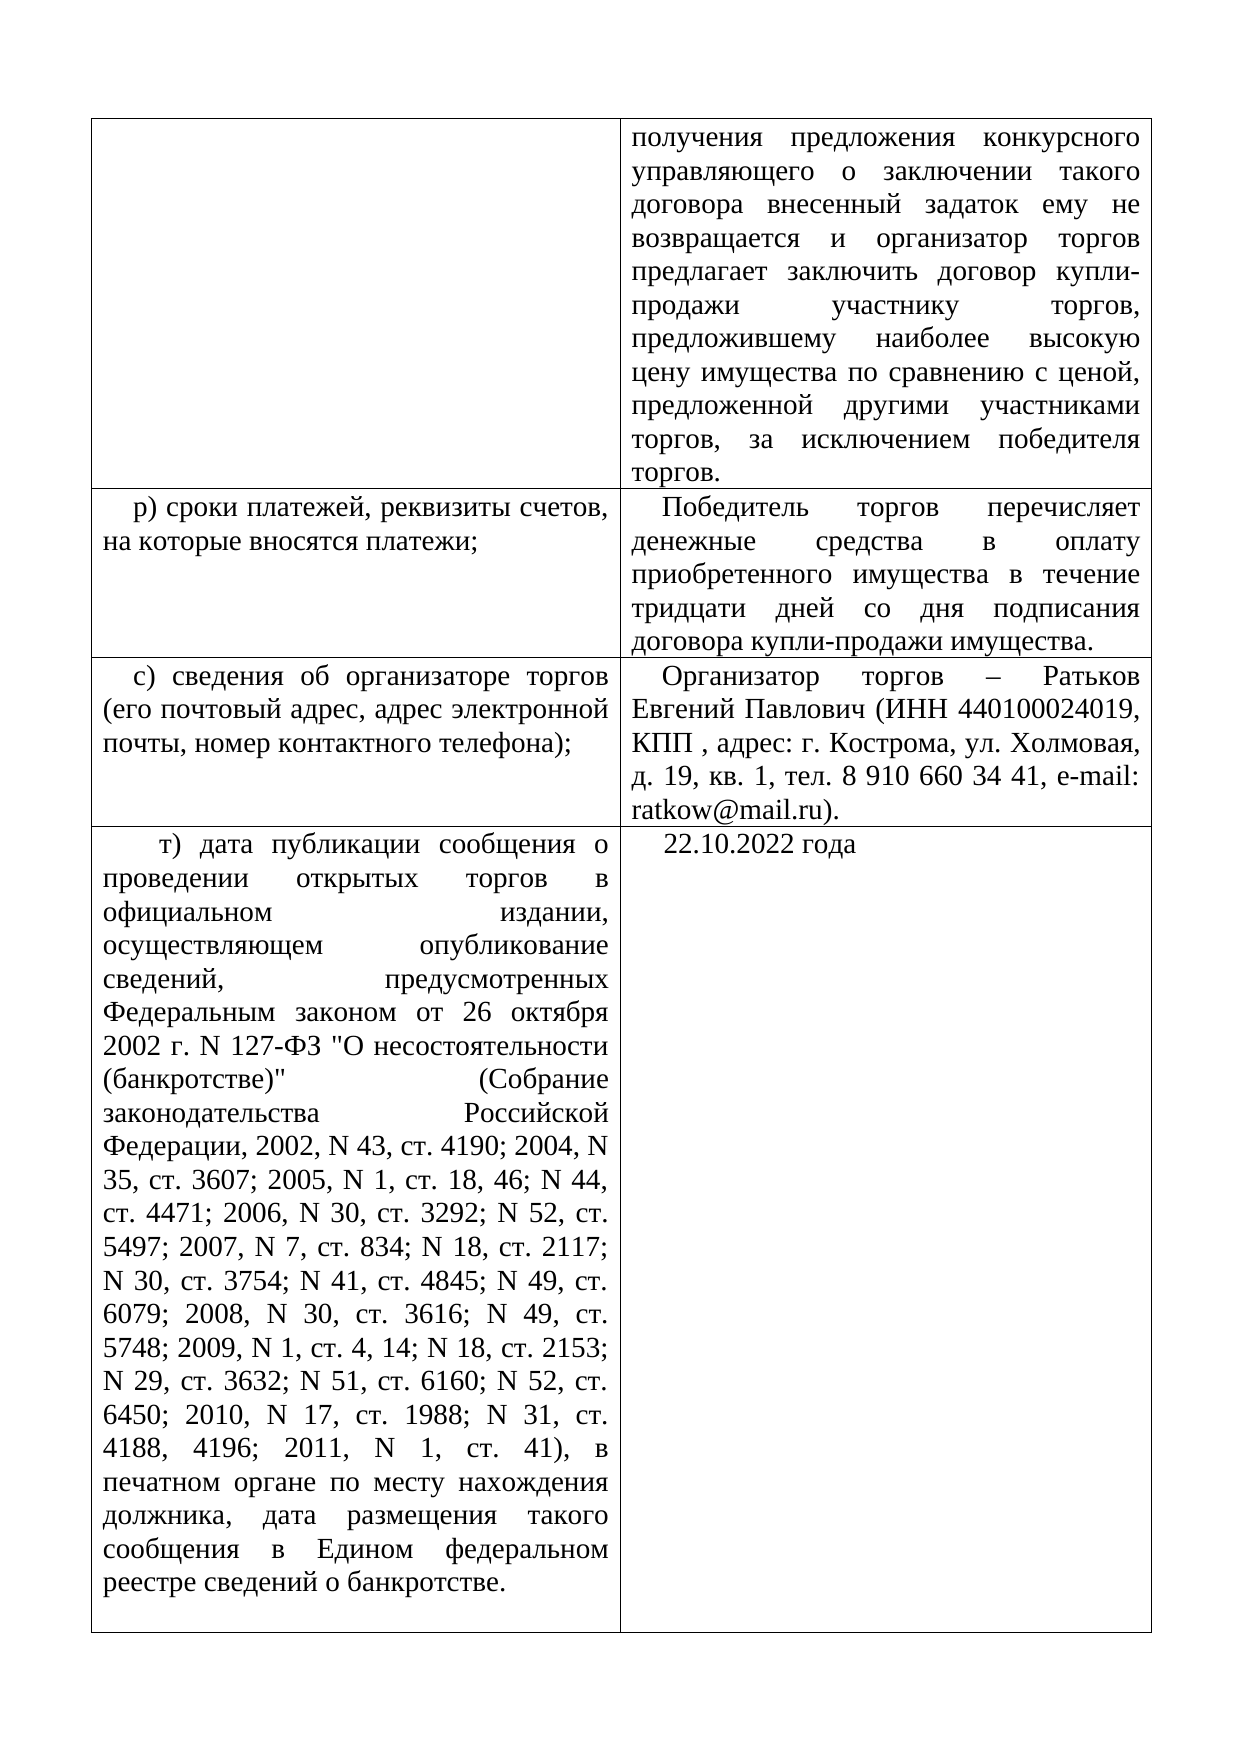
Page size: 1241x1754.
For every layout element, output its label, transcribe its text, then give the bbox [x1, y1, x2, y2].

table_cell Победитель торгов перечисляет денежные средства в оплату приобретенного имущества в течение тридцати дней со дня подписания договора купли-продажи имущества. [621, 489, 1151, 657]
table_cell 22.10.2022 года [621, 827, 1151, 1632]
table_cell т) дата публикации сообщения о проведении открытых торгов в официальном издании, осуществляющем опубликование сведений, предусмотренных Федеральным законом от N 127-ФЗ "О несостоятельности (банкротстве)" (Собрание законодательства Российской Федерации, 2002, N 43, ст. 4190; 2004, N 35, ст. 3607; 2005, N 1, ст. 18, 46; N 44, ст. 4471; 2006, N 30, ст. 3292; N 52, ст. 5497; 2007, N 7, ст. 834; N 18, ст. 2117; N 30, ст. 3754; N 41, ст. 4845; N 49, ст. 6079; 2008, N 30, ст. 3616; N 49, ст. 5748; 2009, N 1, ст. 4, 14; N 18, ст. 2153; N 29, ст. 3632; N 51, ст. 6160; N 52, ст. 6450; 2010, N 17, ст. 1988; N 31, ст. 4188, 4196; 2011, N 1, ст. 41), в печатном органе по месту нахождения должника, дата размещения такого сообщения в Едином федеральном реестре сведений о банкротстве. [92, 827, 620, 1632]
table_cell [621, 119, 1151, 488]
table_cell с) сведения об организаторе торгов (его почтовый адрес, адрес электронной почты, номер контактного телефона); [92, 658, 620, 826]
table_cell р) сроки платежей, реквизиты счетов, на которые вносятся платежи; [92, 489, 620, 657]
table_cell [92, 119, 620, 488]
table_cell Организатор торгов – Ратьков Евгений Павлович (ИНН 440100024019, КПП , адрес: г. Кострома, ул. Холмовая, д. 19, кв. 1, тел. 8 910 660 34 41, e-mail: ratkow@mail.ru). [621, 658, 1151, 826]
